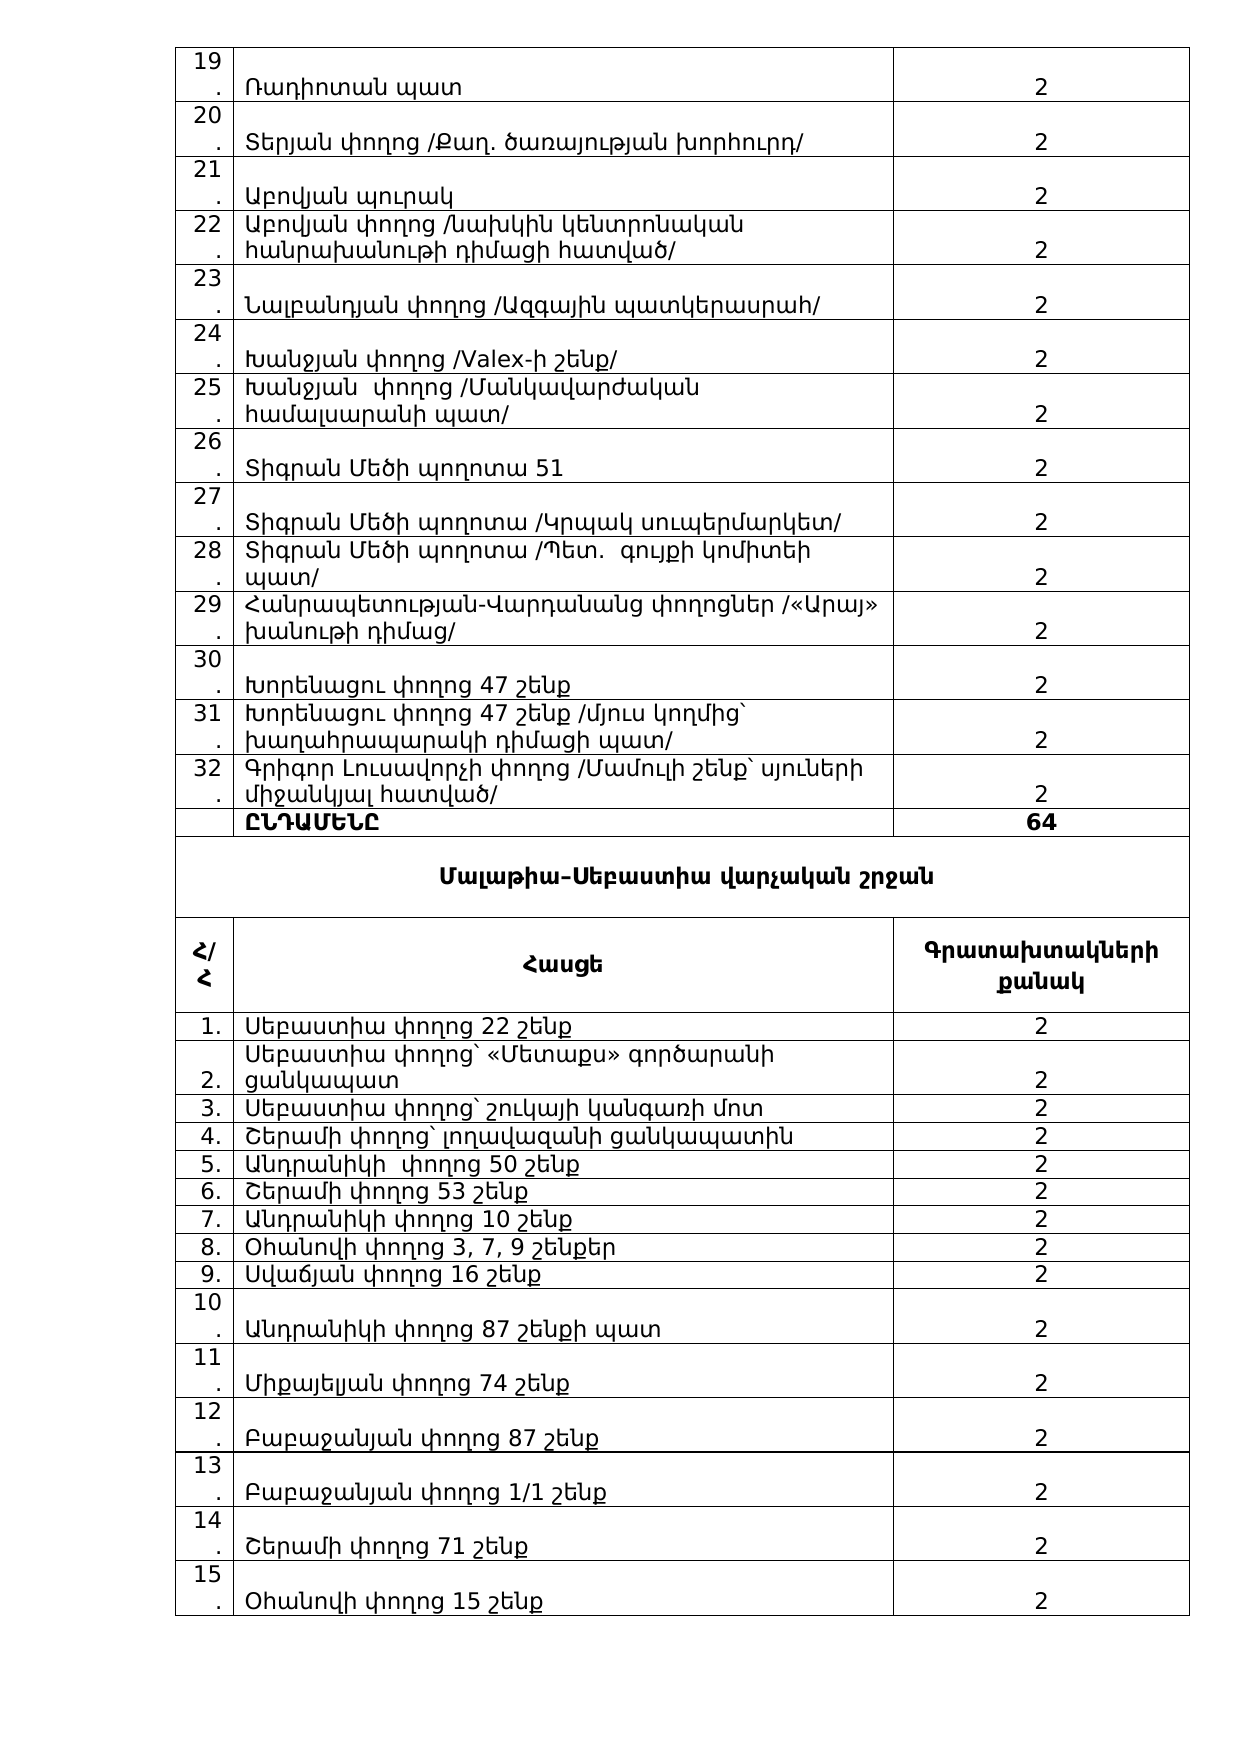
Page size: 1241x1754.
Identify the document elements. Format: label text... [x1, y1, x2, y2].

table_cell 2 [894, 429, 1189, 482]
table_cell 2 [894, 1507, 1189, 1560]
table_cell Անդրանիկի փողոց 10 շենք [234, 1206, 893, 1233]
table_cell [176, 809, 233, 836]
table_cell 14. [176, 1507, 233, 1560]
table_cell Շերամի փողոց 53 շենք [234, 1179, 893, 1205]
table_cell Աբովյան փողոց /նախկին կենտրոնական հանրախանութի դիմացի հատված/ [234, 211, 893, 264]
table_cell Հասցե [234, 918, 893, 1012]
table_cell 26. [176, 429, 233, 482]
table_cell 1. [176, 1013, 233, 1040]
table_cell 28. [176, 537, 233, 591]
table_cell 2 [894, 1013, 1189, 1040]
table_cell 6. [176, 1179, 233, 1205]
table_cell Հ/Հ [176, 918, 233, 1012]
table_cell 5. [176, 1151, 233, 1177]
table_cell 2 [894, 755, 1189, 808]
table_cell 23. [176, 265, 233, 319]
table_cell Խորենացու փողոց 47 շենք /մյուս կողմից՝ խաղահրապարակի դիմացի պատ/ [234, 700, 893, 754]
table_cell 2 [894, 1041, 1189, 1094]
table_cell 20. [176, 102, 233, 156]
table_cell Տիգրան Մեծի պողոտա 51 [234, 429, 893, 482]
table_cell 2. [176, 1041, 233, 1094]
table_cell Ռադիոտան պատ [234, 48, 893, 101]
table_cell 2 [894, 1453, 1189, 1506]
table_cell Խանջյան փողոց /Մանկավարժական համալսարանի պատ/ [234, 374, 893, 427]
table_cell Անդրանիկի փողոց 87 շենքի պատ [234, 1289, 893, 1343]
table_cell 2 [894, 483, 1189, 536]
table_cell 2 [894, 1262, 1189, 1288]
table_cell 3. [176, 1095, 233, 1122]
table_cell 13. [176, 1453, 233, 1506]
table_cell ԸՆԴԱՄԵՆԸ [234, 809, 893, 836]
table_cell 21. [176, 157, 233, 210]
table_cell 2 [894, 1123, 1189, 1150]
table_cell 2 [894, 265, 1189, 319]
table_cell 2 [894, 1398, 1189, 1451]
table_cell Շերամի փողոց 71 շենք [234, 1507, 893, 1560]
table_cell 2 [894, 1151, 1189, 1177]
table_cell 24. [176, 320, 233, 373]
table_cell 30. [176, 646, 233, 699]
table_cell Սեբաստիա փողոց 22 շենք [234, 1013, 893, 1040]
table_cell 2 [894, 592, 1189, 645]
table_cell 2 [894, 1234, 1189, 1261]
table_cell Խորենացու փողոց 47 շենք [234, 646, 893, 699]
table_cell 29. [176, 592, 233, 645]
table_cell 64 [894, 809, 1189, 836]
table_cell Գրիգոր Լուսավորչի փողոց /Մամուլի շենք՝ սյուների միջանկյալ հատված/ [234, 755, 893, 808]
table_cell Անդրանիկի փողոց 50 շենք [234, 1151, 893, 1177]
table_cell Տերյան փողոց /Քաղ. ծառայության խորհուրդ/ [234, 102, 893, 156]
table_cell Բաբաջանյան փողոց 1/1 շենք [234, 1453, 893, 1506]
table_cell Մալաթիա–Սեբաստիա վարչական շրջան [176, 837, 1189, 917]
table_cell 7. [176, 1206, 233, 1233]
table_cell 12. [176, 1398, 233, 1451]
table_cell Սեբաստիա փողոց՝ շուկայի կանգառի մոտ [234, 1095, 893, 1122]
table_cell 2 [894, 646, 1189, 699]
table_cell Սվաճյան փողոց 16 շենք [234, 1262, 893, 1288]
table_cell 2 [894, 1344, 1189, 1397]
table_cell Հանրապետության-Վարդանանց փողոցներ /«Արայ» խանութի դիմաց/ [234, 592, 893, 645]
table_cell Սեբաստիա փողոց՝ «Մետաքս» գործարանի ցանկապատ [234, 1041, 893, 1094]
table_cell 2 [894, 157, 1189, 210]
table_cell 4. [176, 1123, 233, 1150]
table_cell Օհանովի փողոց 15 շենք [234, 1561, 893, 1614]
table_cell 2 [894, 320, 1189, 373]
table_cell 2 [894, 1095, 1189, 1122]
table_cell 2 [894, 211, 1189, 264]
table_cell Գրատախտակների քանակ [894, 918, 1189, 1012]
table_cell 2 [894, 102, 1189, 156]
table_cell 19. [176, 48, 233, 101]
table_cell 2 [894, 1561, 1189, 1614]
table_cell 9. [176, 1262, 233, 1288]
table_cell 2 [894, 374, 1189, 427]
table_cell 2 [894, 537, 1189, 591]
table_cell 8. [176, 1234, 233, 1261]
table_cell 15. [176, 1561, 233, 1614]
table_cell Միքայելյան փողոց 74 շենք [234, 1344, 893, 1397]
table_cell 10. [176, 1289, 233, 1343]
table_cell 2 [894, 1289, 1189, 1343]
table_cell 11. [176, 1344, 233, 1397]
table_cell Խանջյան փողոց /Valex-ի շենք/ [234, 320, 893, 373]
table_cell 32. [176, 755, 233, 808]
table_cell Շերամի փողոց՝ լողավազանի ցանկապատին [234, 1123, 893, 1150]
table_cell 27. [176, 483, 233, 536]
table_cell Բաբաջանյան փողոց 87 շենք [234, 1398, 893, 1451]
table_cell 2 [894, 1206, 1189, 1233]
table_cell Օհանովի փողոց 3, 7, 9 շենքեր [234, 1234, 893, 1261]
table_cell Նալբանդյան փողոց /Ազգային պատկերասրահ/ [234, 265, 893, 319]
table_cell 2 [894, 1179, 1189, 1205]
table_cell 2 [894, 700, 1189, 754]
table_cell 2 [894, 48, 1189, 101]
table_cell Տիգրան Մեծի պողոտա /Պետ. գույքի կոմիտեի պատ/ [234, 537, 893, 591]
table_cell Տիգրան Մեծի պողոտա /Կրպակ սուպերմարկետ/ [234, 483, 893, 536]
table_cell 31. [176, 700, 233, 754]
table_cell Աբովյան պուրակ [234, 157, 893, 210]
table_cell 25. [176, 374, 233, 427]
table_cell 22. [176, 211, 233, 264]
